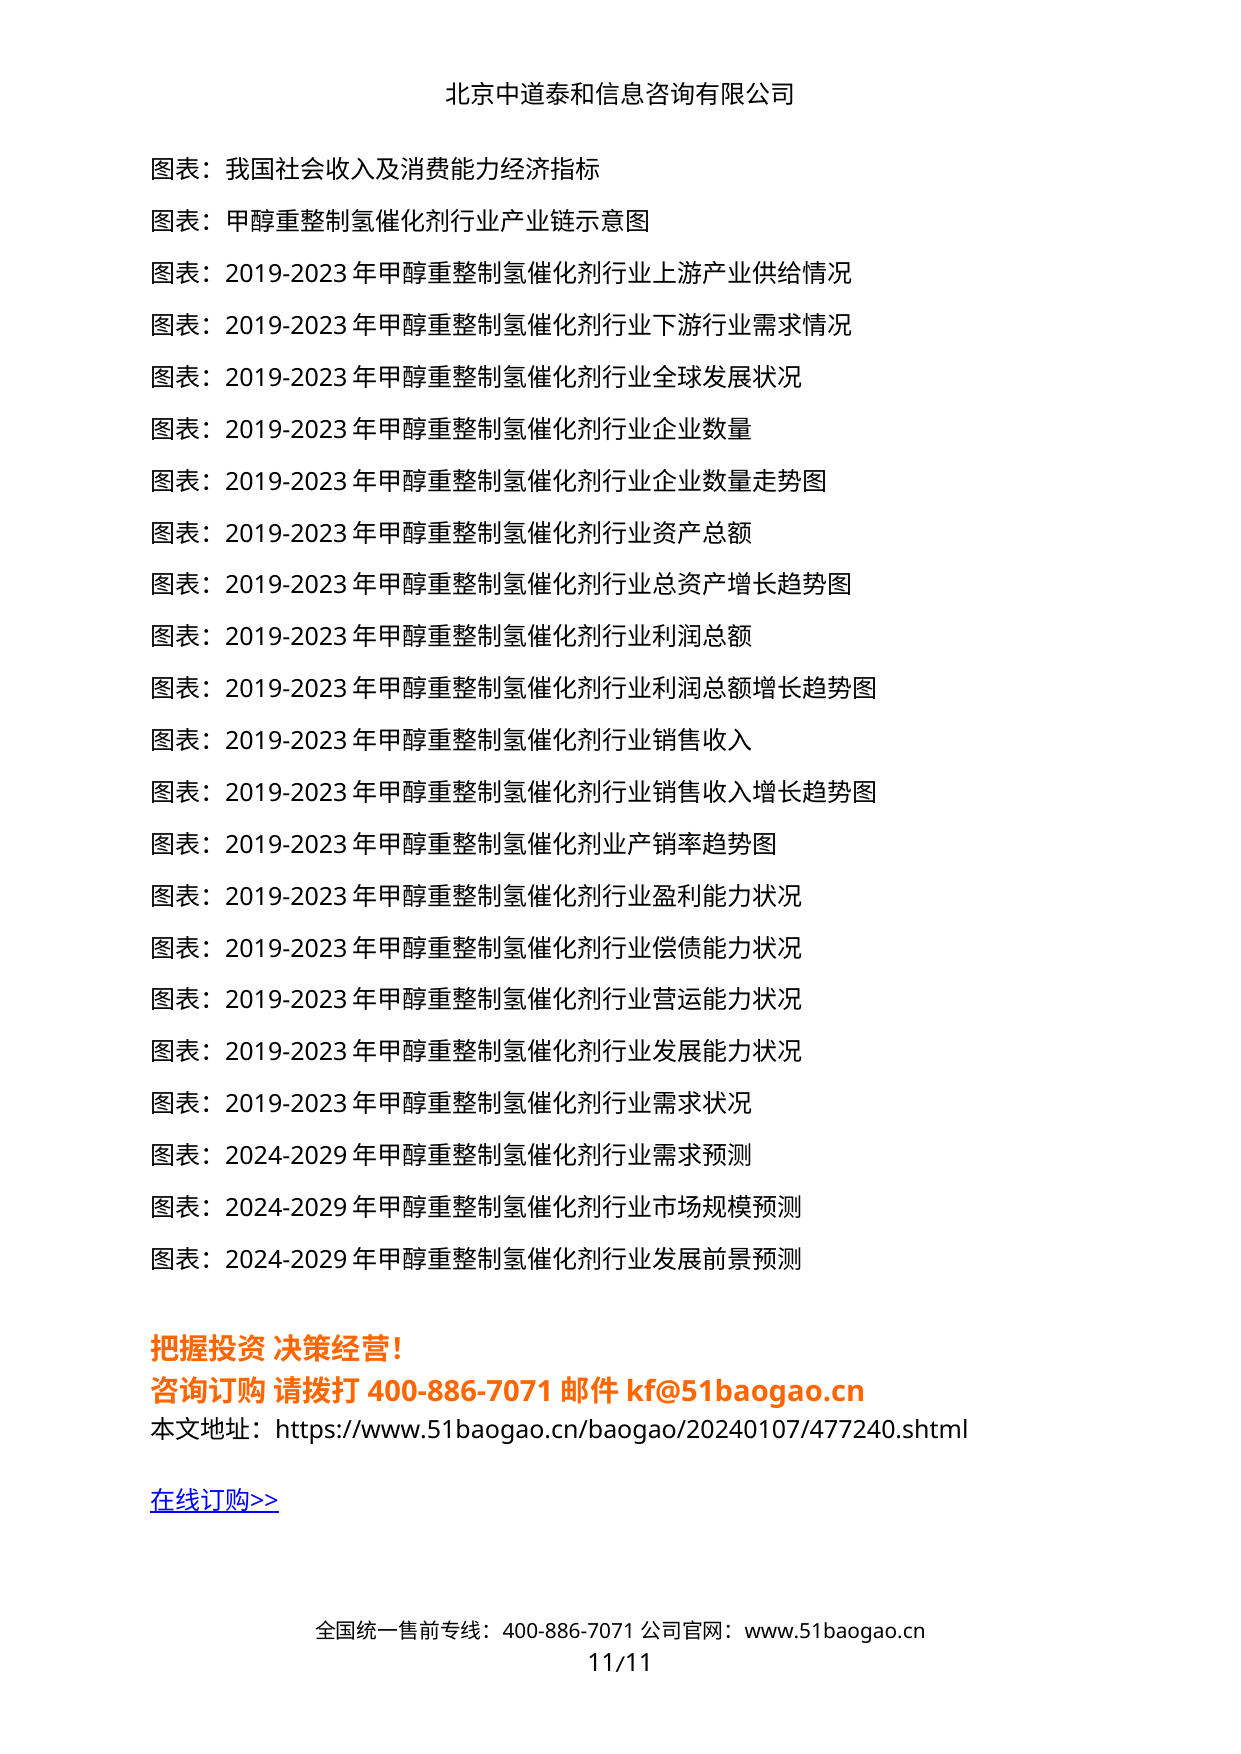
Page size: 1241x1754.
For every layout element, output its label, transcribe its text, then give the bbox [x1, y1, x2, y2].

text 图表：2019-2023年甲醇重整制氢催化剂行业发展能力状况 [150, 1032, 1090, 1068]
text 图表：2019-2023年甲醇重整制氢催化剂行业总资产增长趋势图 [150, 565, 1090, 601]
text 图表：2024-2029年甲醇重整制氢催化剂行业发展前景预测 [150, 1239, 1090, 1276]
text 图表：2019-2023年甲醇重整制氢催化剂行业营运能力状况 [150, 980, 1090, 1016]
text 图表：甲醇重整制氢催化剂行业产业链示意图 [150, 202, 1090, 238]
text 图表：2019-2023年甲醇重整制氢催化剂行业资产总额 [150, 513, 1090, 549]
text 图表：2019-2023年甲醇重整制氢催化剂行业偿债能力状况 [150, 928, 1090, 964]
text 图表：2024-2029年甲醇重整制氢催化剂行业需求预测 [150, 1136, 1090, 1172]
text 图表：2019-2023年甲醇重整制氢催化剂业产销率趋势图 [150, 824, 1090, 861]
text 把握投资 决策经营！咨询订购 请拨打 400-886-7071 邮件 kf@51baogao.cn本文地址：https://www.51baogao.cn/baogao/20240107/477240.shtml [150, 1291, 1090, 1446]
text 图表：2019-2023年甲醇重整制氢催化剂行业销售收入 [150, 721, 1090, 757]
text 图表：2024-2029年甲醇重整制氢催化剂行业市场规模预测 [150, 1187, 1090, 1224]
text 图表：2019-2023年甲醇重整制氢催化剂行业全球发展状况 [150, 357, 1090, 394]
text 图表：2019-2023年甲醇重整制氢催化剂行业盈利能力状况 [150, 876, 1090, 912]
text 在线订购>> [150, 1446, 1090, 1517]
text 图表：2019-2023年甲醇重整制氢催化剂行业上游产业供给情况 [150, 254, 1090, 290]
text 图表：2019-2023年甲醇重整制氢催化剂行业需求状况 [150, 1084, 1090, 1120]
text 图表：2019-2023年甲醇重整制氢催化剂行业下游行业需求情况 [150, 306, 1090, 342]
text 图表：我国社会收入及消费能力经济指标 [150, 150, 1090, 186]
text 图表：2019-2023年甲醇重整制氢催化剂行业企业数量 [150, 409, 1090, 446]
text 图表：2019-2023年甲醇重整制氢催化剂行业利润总额增长趋势图 [150, 669, 1090, 705]
text 图表：2019-2023年甲醇重整制氢催化剂行业利润总额 [150, 617, 1090, 653]
text 图表：2019-2023年甲醇重整制氢催化剂行业销售收入增长趋势图 [150, 772, 1090, 809]
text 图表：2019-2023年甲醇重整制氢催化剂行业企业数量走势图 [150, 461, 1090, 497]
